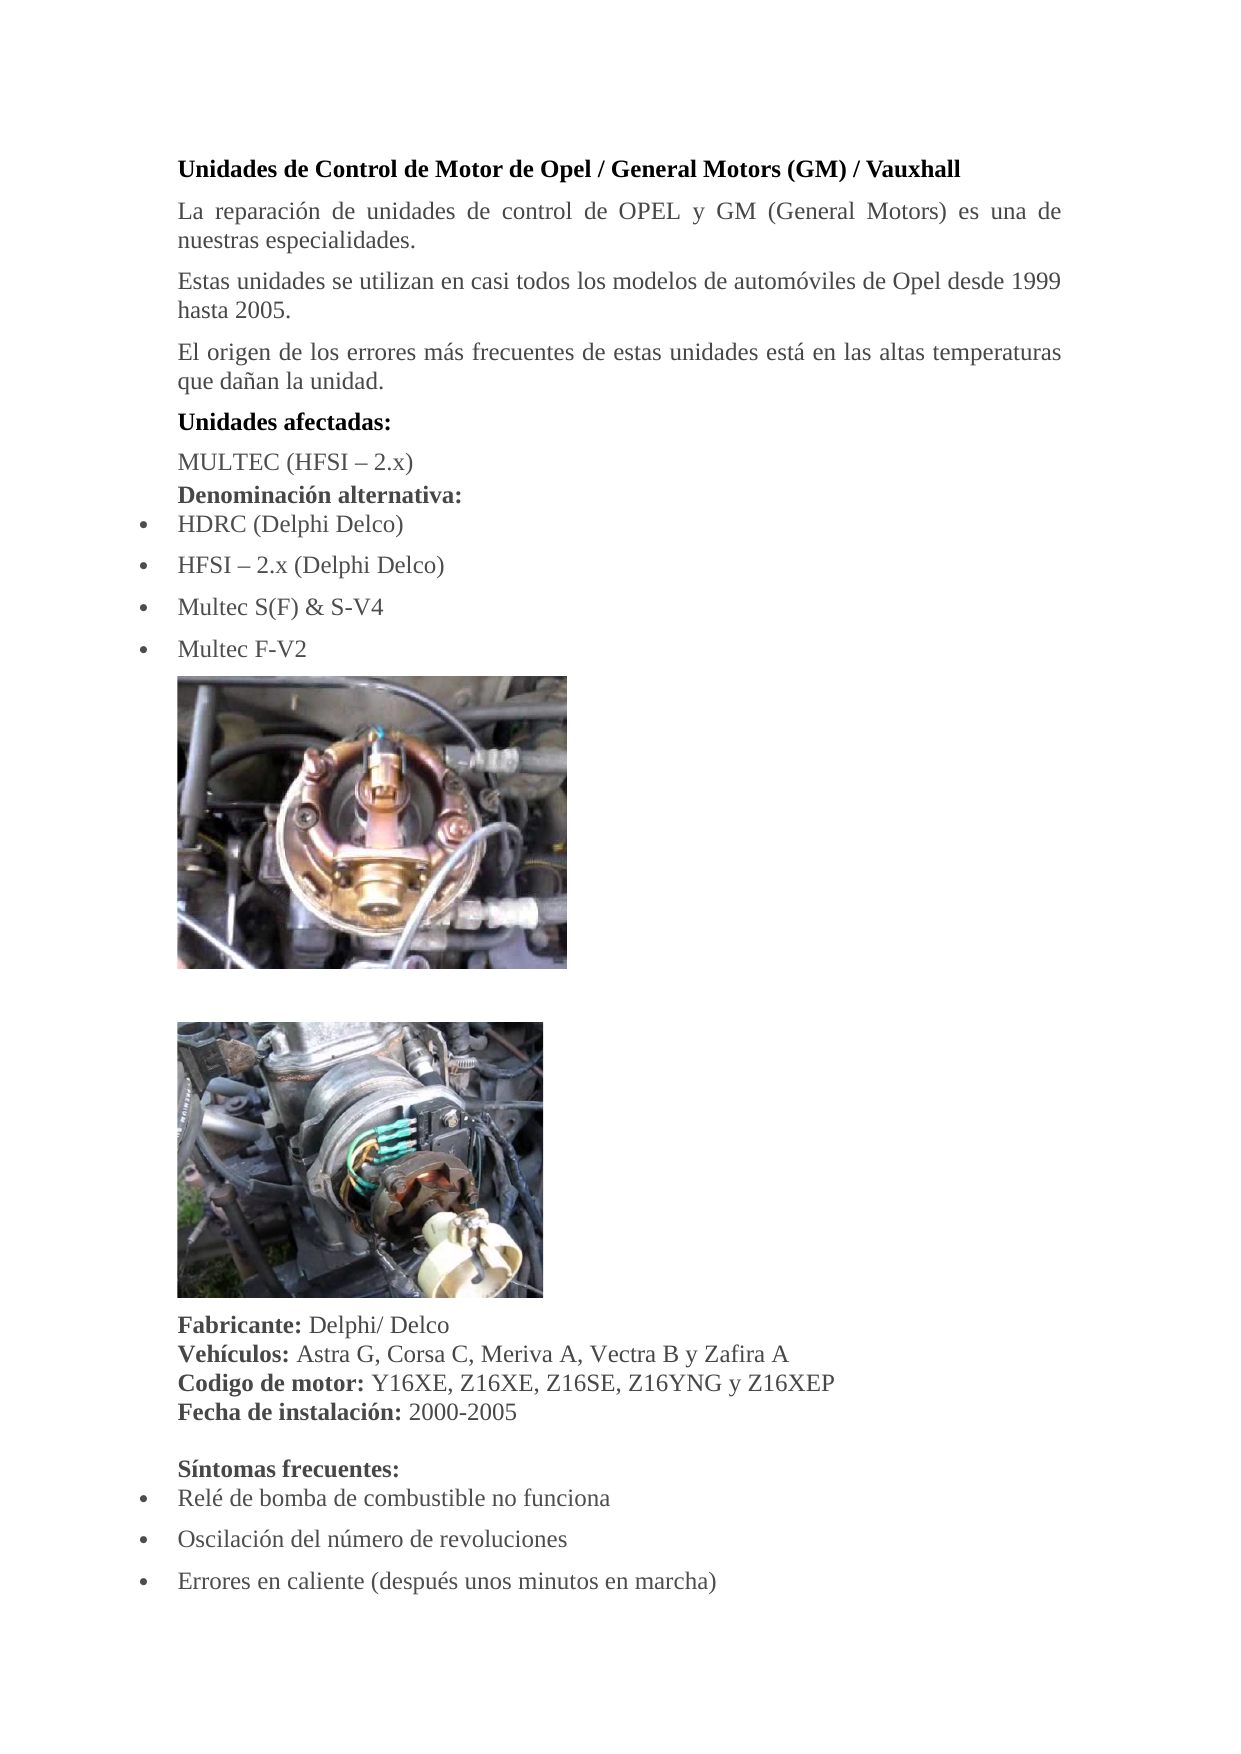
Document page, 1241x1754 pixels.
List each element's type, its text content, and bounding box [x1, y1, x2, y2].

text Síntomas frecuentes: [177, 1454, 1063, 1483]
text Denominación alternativa: [177, 480, 1063, 509]
list HDRC (Delphi Delco) [140, 509, 1063, 538]
list Relé de bomba de combustible no funciona [140, 1483, 1063, 1512]
list Multec S(F) & S-V4 [140, 592, 1063, 621]
text Unidades de Control de Motor de Opel / General Motors (GM) / Vauxhall [177, 154, 1063, 183]
list HFSI – 2.x (Delphi Delco) [140, 551, 1063, 579]
text Estas unidades se utilizan en casi todos los modelos de automóviles de Opel desde 1999 hasta 2005. [177, 266, 1063, 324]
list Multec F-V2 [140, 634, 1063, 663]
text Fabricante: Delphi/ Delco Vehículos: Astra G, Corsa C, Meriva A, Vectra B y Zafira A Codigo de motor: Y16XE, Z16XE, Z16SE, Z16YNG y Z16XEP Fecha de instalación: 2000-2005 [177, 1310, 1063, 1425]
subtitle MULTEC (HFSI – 2.x) [177, 447, 1063, 476]
text El origen de los errores más frecuentes de estas unidades está en las altas temperaturas que dañan la unidad. [177, 337, 1063, 394]
list Oscilación del número de revoluciones [140, 1524, 1063, 1553]
list Errores en caliente (después unos minutos en marcha) [140, 1566, 1063, 1595]
picture [177, 676, 567, 969]
subtitle Unidades afectadas: [177, 407, 1063, 436]
picture [177, 1022, 544, 1298]
text La reparación de unidades de control de OPEL y GM (General Motors) es una de nuestras especialidades. [177, 196, 1063, 253]
